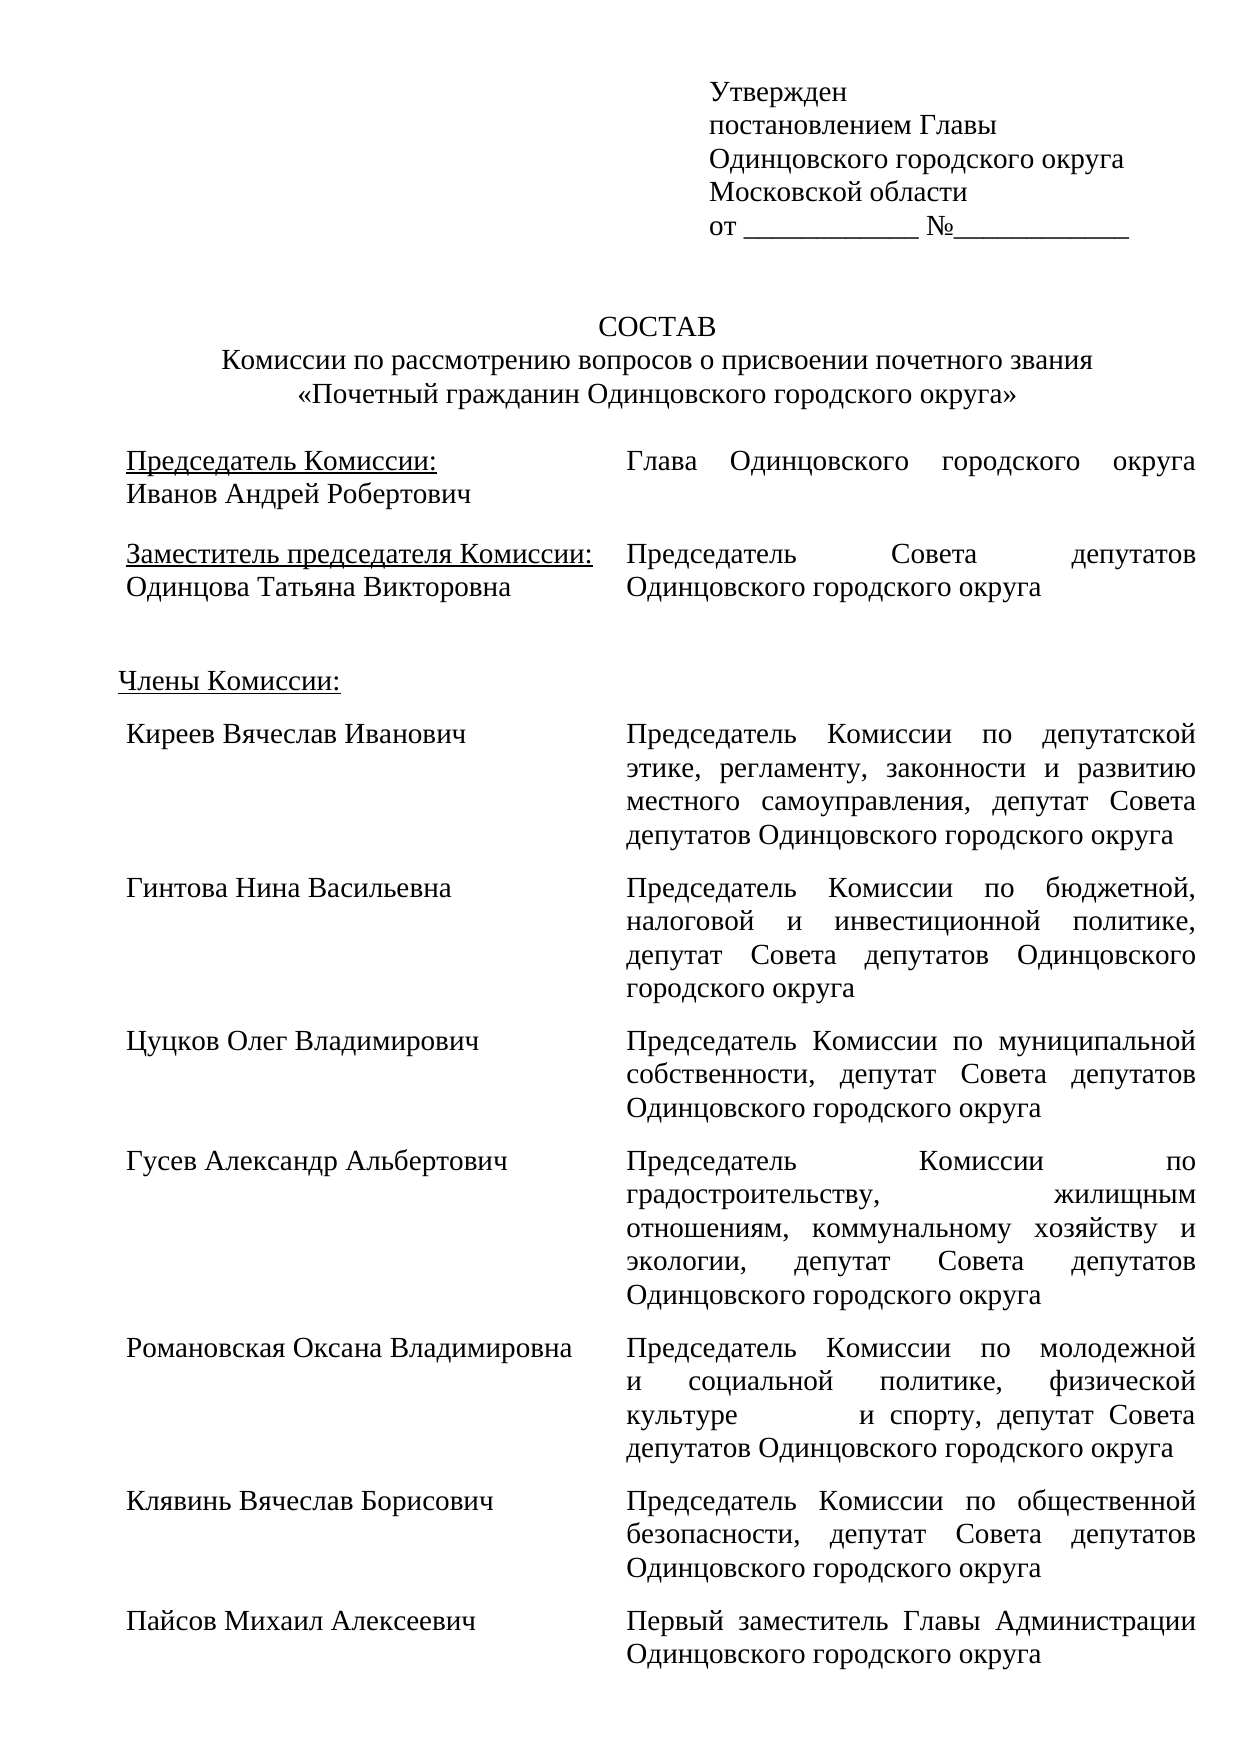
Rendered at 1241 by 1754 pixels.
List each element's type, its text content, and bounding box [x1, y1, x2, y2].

table_cell Романовская Оксана Владимировна [115, 1330, 615, 1483]
table_cell Цуцков Олег Владимирович [115, 1023, 615, 1143]
table_cell Председатель Комиссии по муниципальной собственности, депутат Совета депутатов Одинцовского городского округа [615, 1023, 1207, 1143]
text от ____________ №____________ [709, 208, 1167, 242]
table_header Глава Одинцовского городского округа . [615, 443, 1207, 536]
text Члены Комиссии: [118, 663, 1167, 697]
table_cell Клявинь Вячеслав Борисович [115, 1483, 615, 1603]
table_cell Председатель Совета депутатов Одинцовского городского округа [615, 536, 1207, 637]
table_cell Председатель Комиссии по бюджетной, налоговой и инвестиционной политике, депутат Совета депутатов Одинцовского городского округа [615, 870, 1207, 1023]
table_cell Заместитель председателя Комиссии: Одинцова Татьяна Викторовна [115, 536, 615, 637]
table_cell Гусев Александр Альбертович [115, 1143, 615, 1330]
table_header Председатель Комиссии: Иванов Андрей Робертович [115, 443, 615, 536]
text СОСТАВ [148, 309, 1167, 342]
table_cell Пайсов Михаил Алексеевич [115, 1603, 615, 1689]
text Одинцовского городского округа Московской области [709, 141, 1167, 208]
text Комиссии по рассмотрению вопросов о присвоении почетного звания «Почетный гражданин Одинцовского городского округа» [148, 342, 1167, 409]
text Утвержден [709, 74, 1167, 107]
table_header Киреев Вячеслав Иванович [115, 716, 615, 870]
text постановлением Главы [709, 107, 1167, 141]
table_cell Председатель Комиссии по общественной безопасности, депутат Совета депутатов Одинцовского городского округа [615, 1483, 1207, 1603]
table_cell Гинтова Нина Васильевна [115, 870, 615, 1023]
table_cell Председатель Комиссии по градостроительству, жилищным отношениям, коммунальному хозяйству и экологии, депутат Совета депутатов Одинцовского городского округа [615, 1143, 1207, 1330]
table_cell Первый заместитель Главы Администрации Одинцовского городского округа [615, 1603, 1207, 1689]
table_header Председатель Комиссии по депутатской этике, регламенту, законности и развитию местного самоуправления, депутат Совета депутатов Одинцовского городского округа [615, 716, 1207, 870]
table_cell Председатель Комиссии по молодежной и социальной политике, физической культуре и спорту, депутат Совета депутатов Одинцовского городского округа [615, 1330, 1207, 1483]
